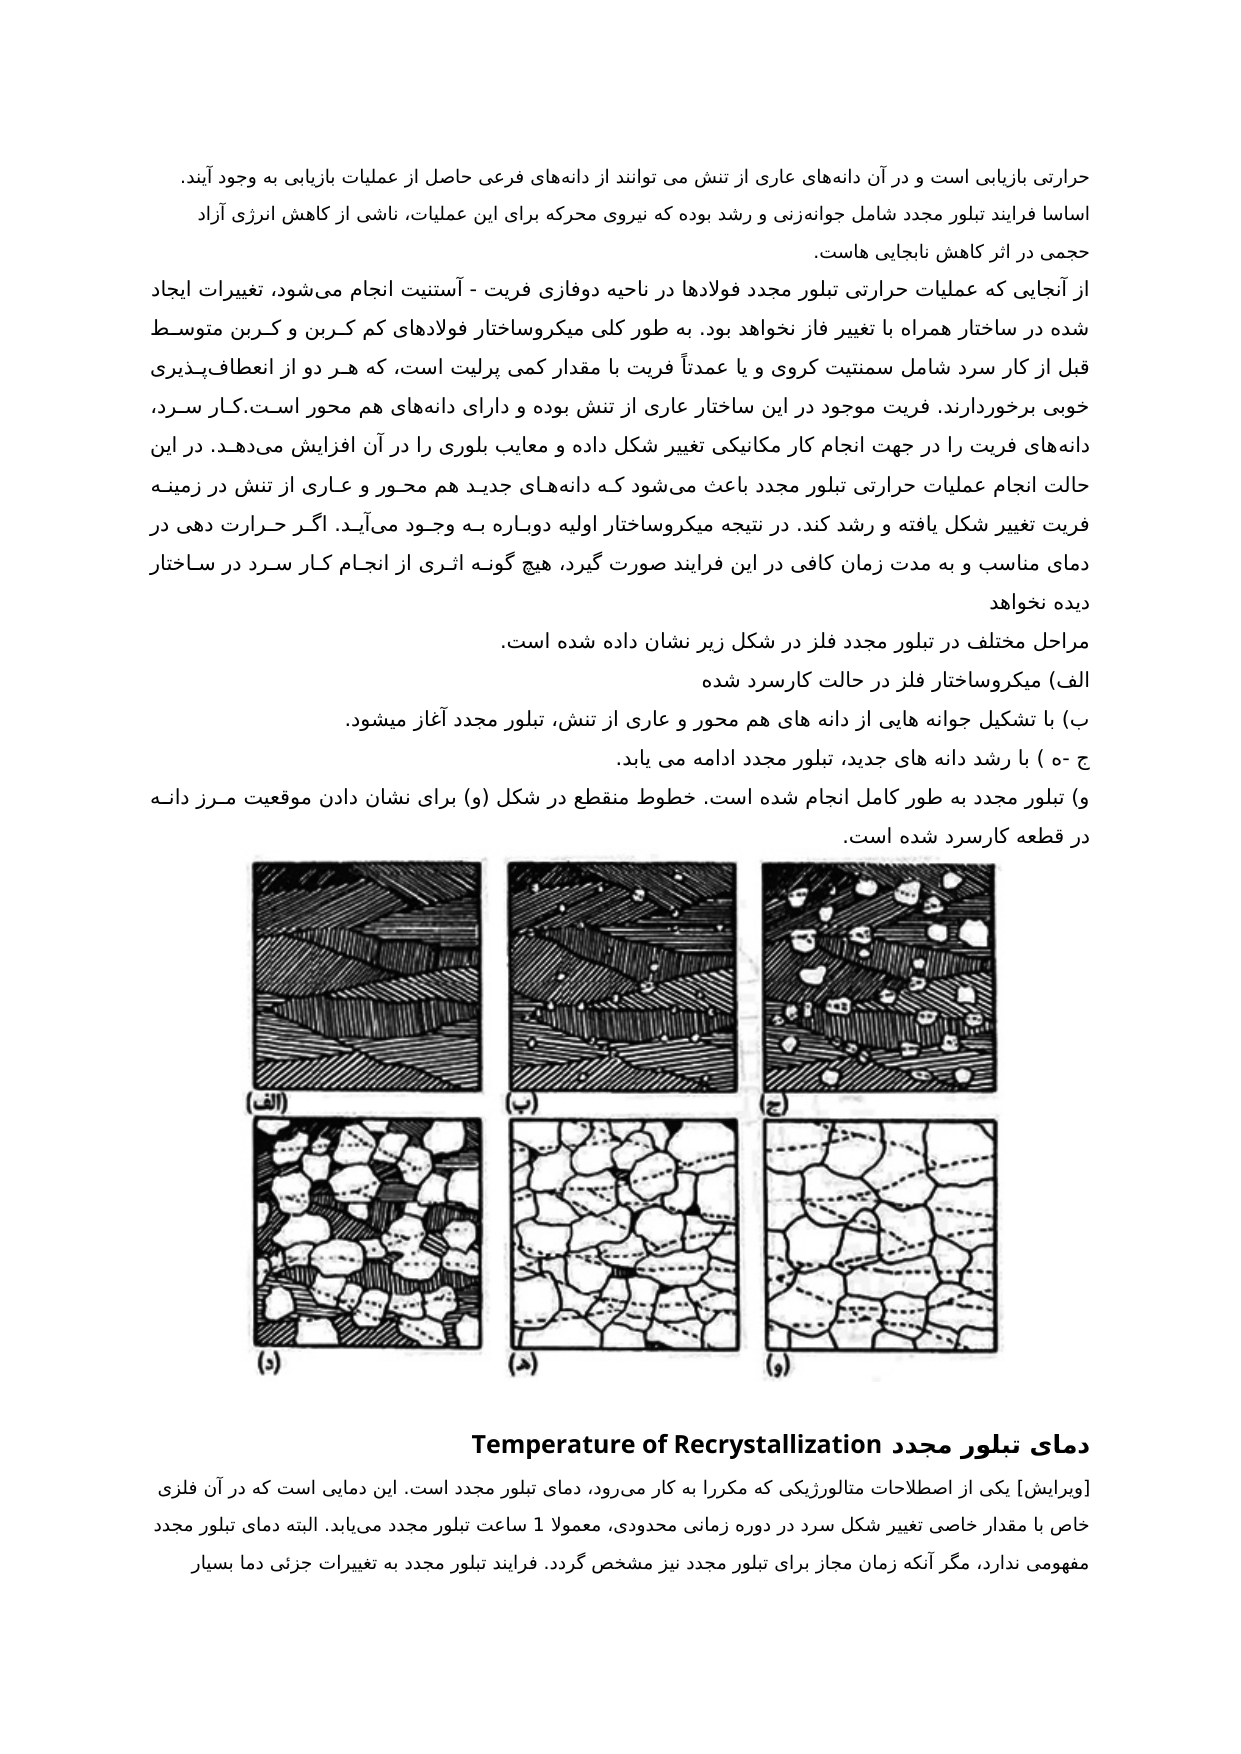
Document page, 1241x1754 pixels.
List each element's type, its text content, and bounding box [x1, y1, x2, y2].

text از آنجایی که عملیات حرارتی تبلور مجدد فولادها در ناحیه دوفازی فریت‌ - آستنیت انجام می‌شود، تغییرات ایجاد شده در ساختار همراه با تغییر فاز نخواهد بود. به طور کلی میکروساختار فولادهای کم کربن و کربن متوسط قبل از کار سرد شامل سمنتیت کروی و یا عمدتاً فریت با مقدار کمی پرلیت است، که هر دو از انعطاف‌پذیری خوبی برخوردارند. فریت موجود در این ساختار عاری از تنش بوده و دارای دانه‌های هم محور است.کار سرد، دانه‌های فریت را در جهت انجام کار مکانیکی تغییر شکل داده و معایب بلوری را در آن افزایش می‌دهد. در این حالت انجام عملیات حرارتی تبلور مجدد باعث می‌شود که دانه‌های جدید هم محور و عاری از تنش در زمینه فریت تغییر شکل یافته و رشد کند. در نتیجه میکروساختار اولیه دوباره به وجود می‌آید. اگر حرارت دهی در دمای مناسب و به مدت زمان کافی در این فرایند صورت گیرد، هیچ گونه اثری از انجام کار سرد در ساختار دیده نخواهد [150, 262, 1090, 614]
text و) تبلور مجدد به طور کامل انجام شده است. خطوط منقطع در شکل (و) برای نشان دادن موقعیت مرز دانه در قطعه کارسرد شده است. [150, 770, 1090, 848]
text دمای تبلور مجدد Temperature of Recrystallization [150, 1423, 1090, 1461]
text ب) با تشکیل جوانه هایی از دانه های هم محور و عاری از تنش، تبلور مجدد آغاز میشود. [150, 692, 1090, 731]
text مراحل مختلف در تبلور مجدد فلز در شکل زیر نشان داده شده است. [150, 614, 1090, 653]
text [150, 1461, 1090, 1573]
text ج -ه ) با رشد دانه های جدید، تبلور مجدد ادامه می یابد. [150, 731, 1090, 770]
picture [216, 848, 1031, 1382]
text الف) میکروساختار فلز در حالت کارسرد شده [150, 653, 1090, 692]
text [150, 150, 1090, 262]
